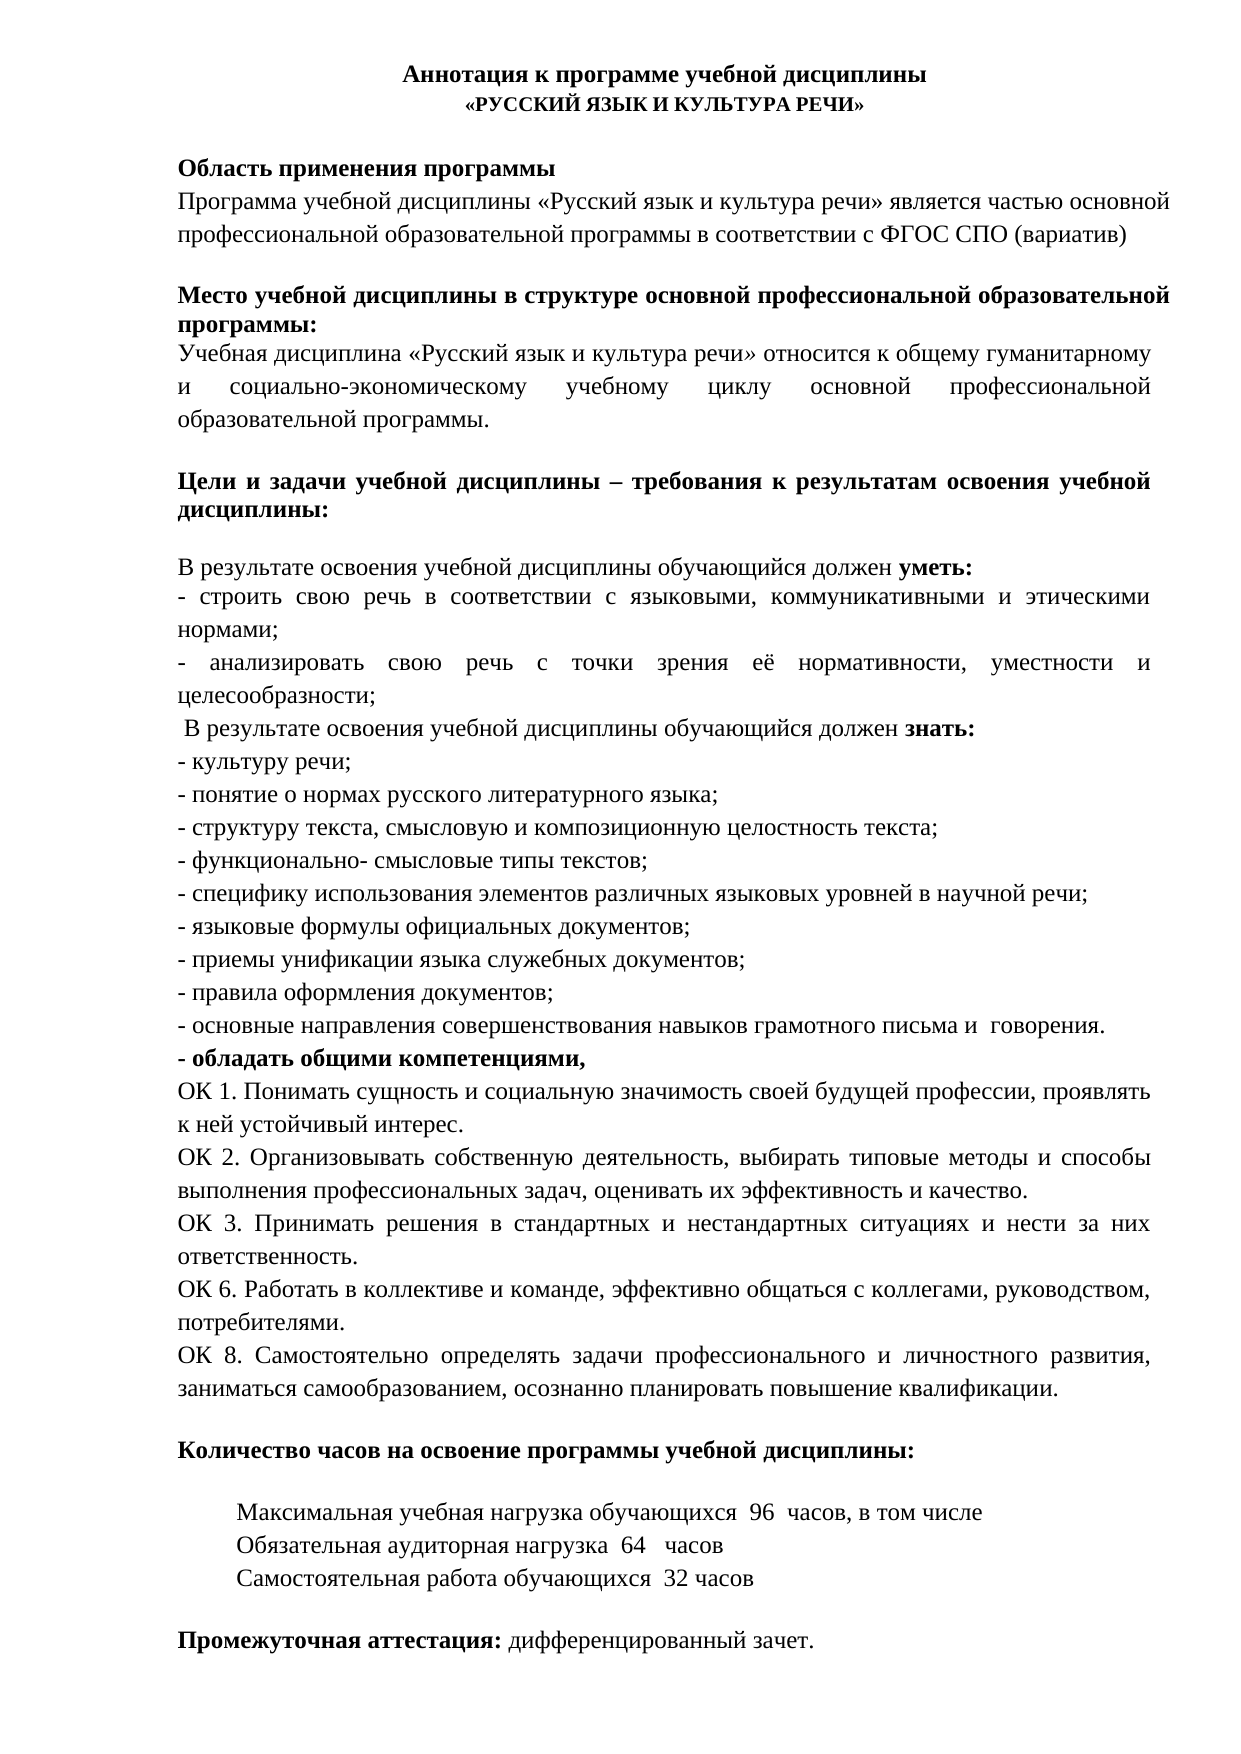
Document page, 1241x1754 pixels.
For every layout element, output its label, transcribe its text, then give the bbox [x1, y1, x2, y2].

text В результате освоения учебной дисциплины обучающийся должен уметь: [177, 552, 1152, 581]
text - строить свою речь в соответствии с языковыми, коммуникативными и этическими нормами; [177, 581, 1152, 643]
text ОК 2. Организовывать собственную деятельность, выбирать типовые методы и способы выполнения профессиональных задач, оценивать их эффективность и качество. [177, 1142, 1152, 1204]
text Аннотация к программе учебной дисциплины [177, 59, 1152, 88]
text Промежуточная аттестация: дифференцированный зачет. [177, 1625, 1152, 1653]
text - обладать общими компетенциями, [177, 1043, 1152, 1072]
text Место учебной дисциплины в структуре основной профессиональной образовательной программы: [177, 281, 1171, 338]
text «РУССКИЙ ЯЗЫК и культура речи» [177, 92, 1152, 116]
text - культуру речи; [177, 746, 1152, 775]
text Обязательная аудиторная нагрузка 64 часов [177, 1530, 1152, 1559]
text ОК 3. Принимать решения в стандартных и нестандартных ситуациях и нести за них ответственность. [177, 1208, 1152, 1270]
text - основные направления совершенствования навыков грамотного письма и говорения. [177, 1010, 1152, 1039]
text Учебная дисциплина «Русский язык и культура речи» относится к общему гуманитарному и социально-экономическому учебному циклу основной профессиональной образовательной программы. [177, 338, 1152, 433]
text ОК 1. Понимать сущность и социальную значимость своей будущей профессии, проявлять к ней устойчивый интерес. [177, 1076, 1152, 1138]
text - структуру текста, смысловую и композиционную целостность текста; [177, 812, 1152, 841]
text Количество часов на освоение программы учебной дисциплины: [177, 1435, 1152, 1464]
text - правила оформления документов; [177, 977, 1152, 1006]
text Область применения программы [177, 153, 1152, 181]
text В результате освоения учебной дисциплины обучающийся должен знать: [177, 713, 1152, 742]
text - приемы унификации языка служебных документов; [177, 944, 1152, 973]
text - понятие о нормах русского литературного языка; [177, 779, 1152, 808]
text ОК 8. Самостоятельно определять задачи профессионального и личностного развития, заниматься самообразованием, осознанно планировать повышение квалификации. [177, 1340, 1152, 1402]
text Максимальная учебная нагрузка обучающихся 96 часов, в том числе [177, 1497, 1152, 1526]
text - специфику использования элементов различных языковых уровней в научной речи; [177, 878, 1152, 907]
text Цели и задачи учебной дисциплины – требования к результатам освоения учебной дисциплины: [177, 466, 1152, 523]
text - языковые формулы официальных документов; [177, 911, 1152, 940]
text - функционально- смысловые типы текстов; [177, 845, 1152, 874]
text ОК 6. Работать в коллективе и команде, эффективно общаться с коллегами, руководством, потребителями. [177, 1274, 1152, 1336]
text - анализировать свою речь с точки зрения её нормативности, уместности и целесообразности; [177, 647, 1152, 709]
text Программа учебной дисциплины «Русский язык и культура речи» является частью основной профессиональной образовательной программы в соответствии с ФГОС СПО (вариатив) [177, 186, 1171, 247]
text Самостоятельная работа обучающихся 32 часов [177, 1563, 1152, 1592]
